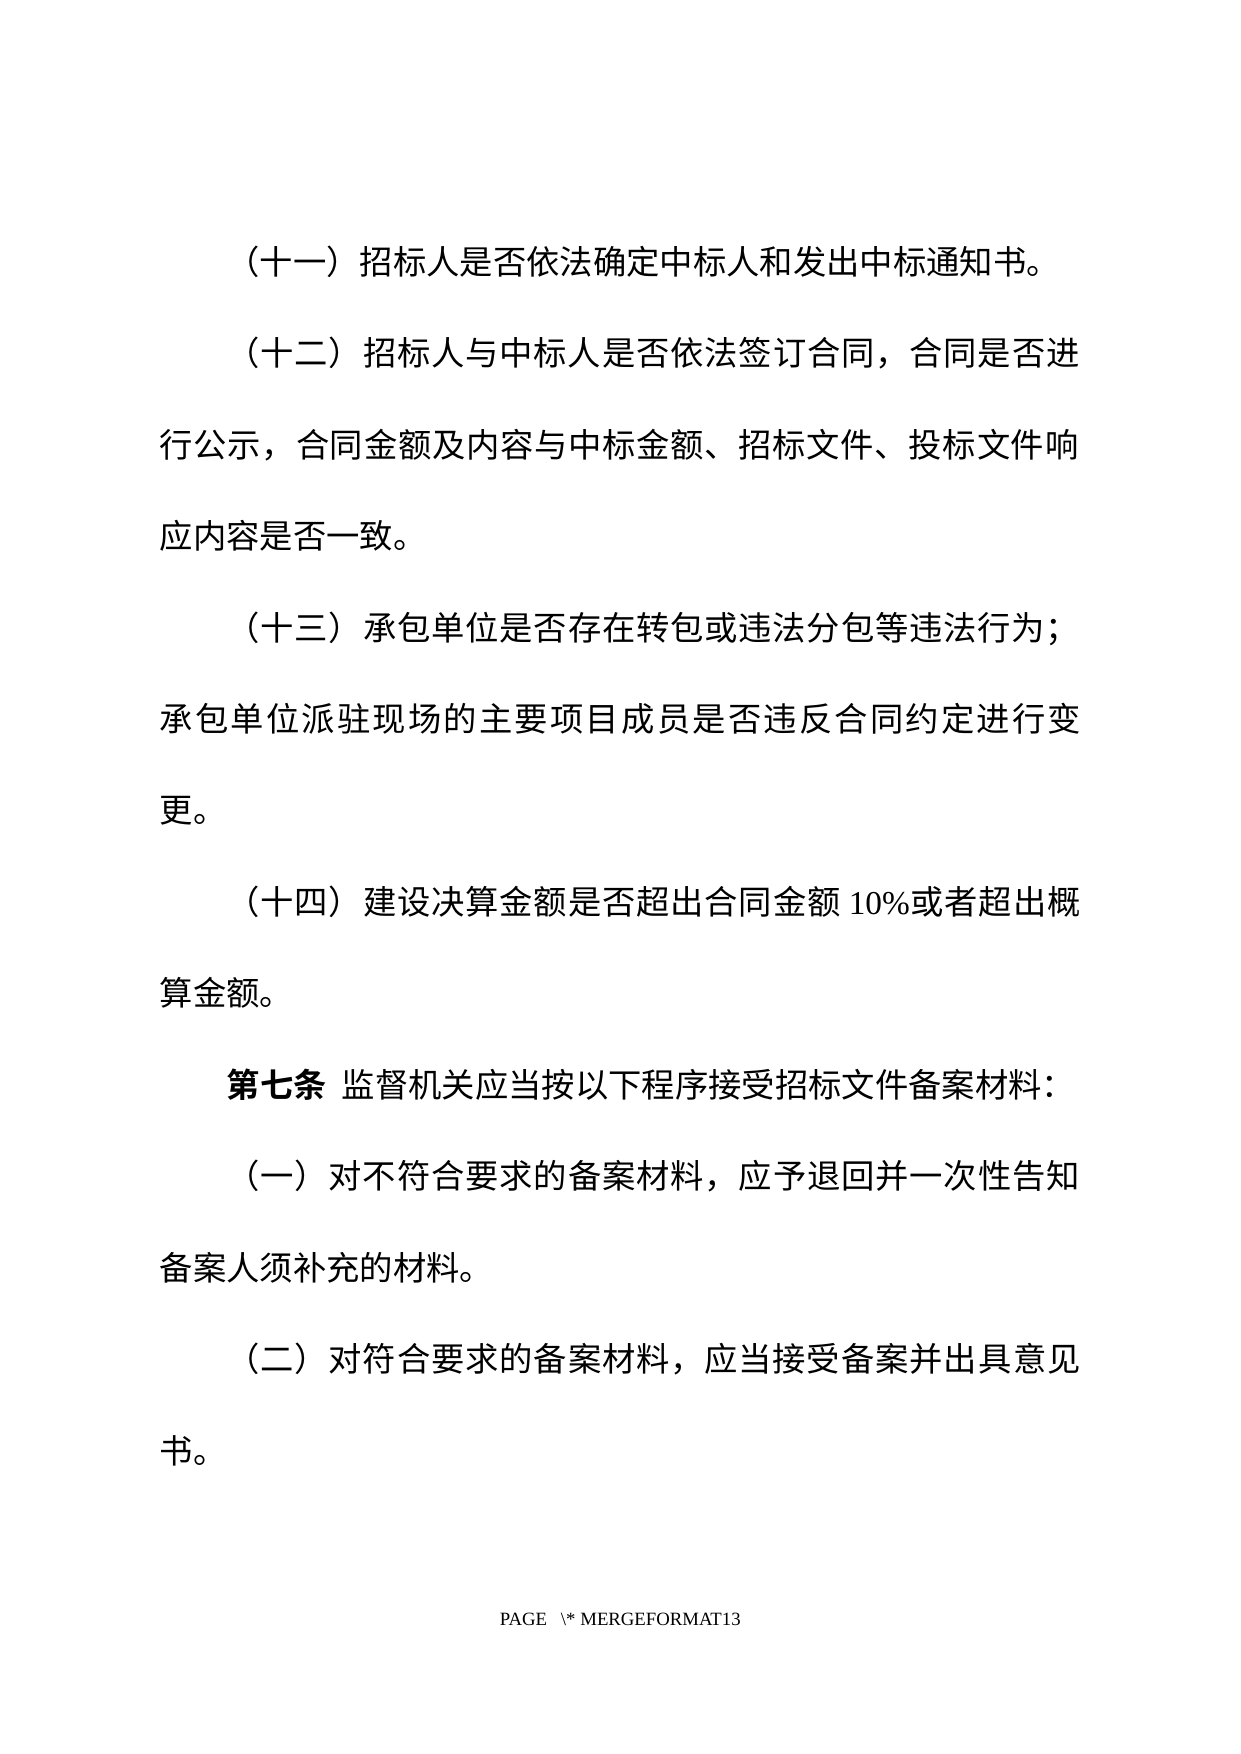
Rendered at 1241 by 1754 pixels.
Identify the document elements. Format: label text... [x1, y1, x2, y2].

text （十四）建设决算金额是否超出合同金额10%或者超出概算金额。 [159, 854, 1081, 1037]
text （十二）招标人与中标人是否依法签订合同，合同是否进行公示，合同金额及内容与中标金额、招标文件、投标文件响应内容是否一致。 [159, 305, 1081, 580]
text （十三）承包单位是否存在转包或违法分包等违法行为；承包单位派驻现场的主要项目成员是否违反合同约定进行变更。 [159, 580, 1081, 854]
text （二）对符合要求的备案材料，应当接受备案并出具意见书。 [159, 1311, 1081, 1494]
text （十一）招标人是否依法确定中标人和发出中标通知书。 [159, 214, 1081, 305]
text （一）对不符合要求的备案材料，应予退回并一次性告知备案人须补充的材料。 [159, 1128, 1081, 1311]
text 第七条 监督机关应当按以下程序接受招标文件备案材料： [159, 1037, 1081, 1128]
